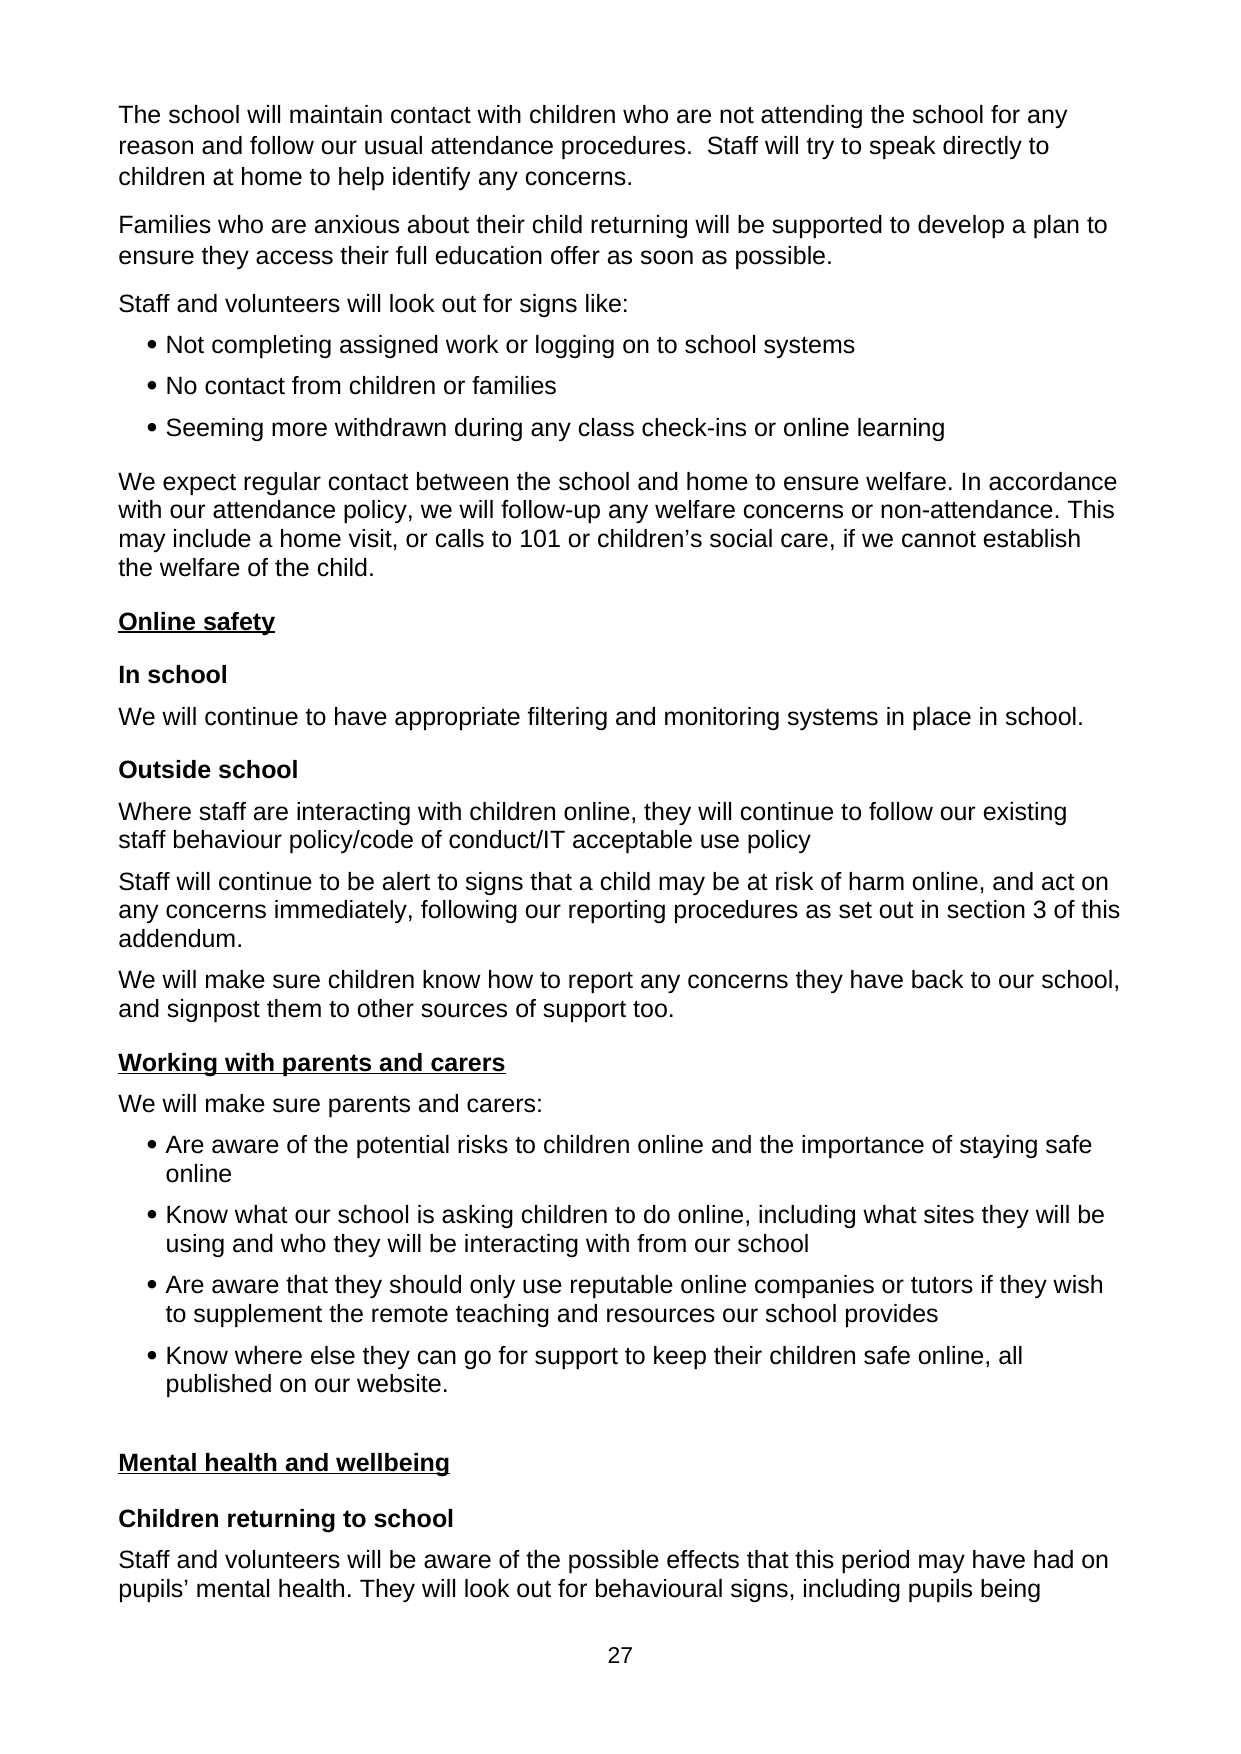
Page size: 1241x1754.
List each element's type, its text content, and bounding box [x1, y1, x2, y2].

list Not completing assigned work or logging on to school systems [148, 330, 1122, 359]
text We will make sure children know how to report any concerns they have back to our school, and signpost them to other sources of support too. [118, 965, 1122, 1023]
text Staff will continue to be alert to signs that a child may be at risk of harm online, and act on any concerns immediately, following our reporting procedures as set out in section 3 of this addendum. [118, 867, 1122, 953]
list Online safety [118, 607, 1122, 635]
text The school will maintain contact with children who are not attending the school for any reason and follow our usual attendance procedures. Staff will try to speak directly to children at home to help identify any concerns. [118, 100, 1122, 191]
list Know what our school is asking children to do online, including what sites they will be using and who they will be interacting with from our school [148, 1200, 1122, 1258]
text We will make sure parents and carers: [118, 1089, 1122, 1118]
list Know where else they can go for support to keep their children safe online, all published on our website. [148, 1341, 1122, 1398]
list No contact from children or families [148, 371, 1122, 400]
text Where staff are interacting with children online, they will continue to follow our existing staff behaviour policy/code of conduct/IT acceptable use policy [118, 797, 1122, 854]
text Children returning to school [118, 1504, 1122, 1533]
text In school [118, 660, 1122, 689]
text Outside school [118, 755, 1122, 784]
subtitle Mental health and wellbeing [118, 1448, 1122, 1477]
text Families who are anxious about their child returning will be supported to develop a plan to ensure they access their full education offer as soon as possible. [118, 210, 1122, 270]
text We will continue to have appropriate filtering and monitoring systems in place in school. [118, 702, 1122, 730]
list Seeming more withdrawn during any class check-ins or online learning [148, 413, 1122, 442]
list Are aware of the potential risks to children online and the importance of staying safe online [148, 1130, 1122, 1188]
list We expect regular contact between the school and home to ensure welfare. In accordance with our attendance policy, we will follow-up any welfare concerns or non-attendance. This may include a home visit, or calls to 101 or children’s social care, if we cannot establish the welfare of the child. [118, 467, 1122, 582]
text Working with parents and carers [118, 1048, 1122, 1077]
list Staff and volunteers will look out for signs like: [118, 289, 1122, 317]
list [118, 1546, 1122, 1603]
list Are aware that they should only use reputable online companies or tutors if they wish to supplement the remote teaching and resources our school provides [148, 1271, 1122, 1328]
